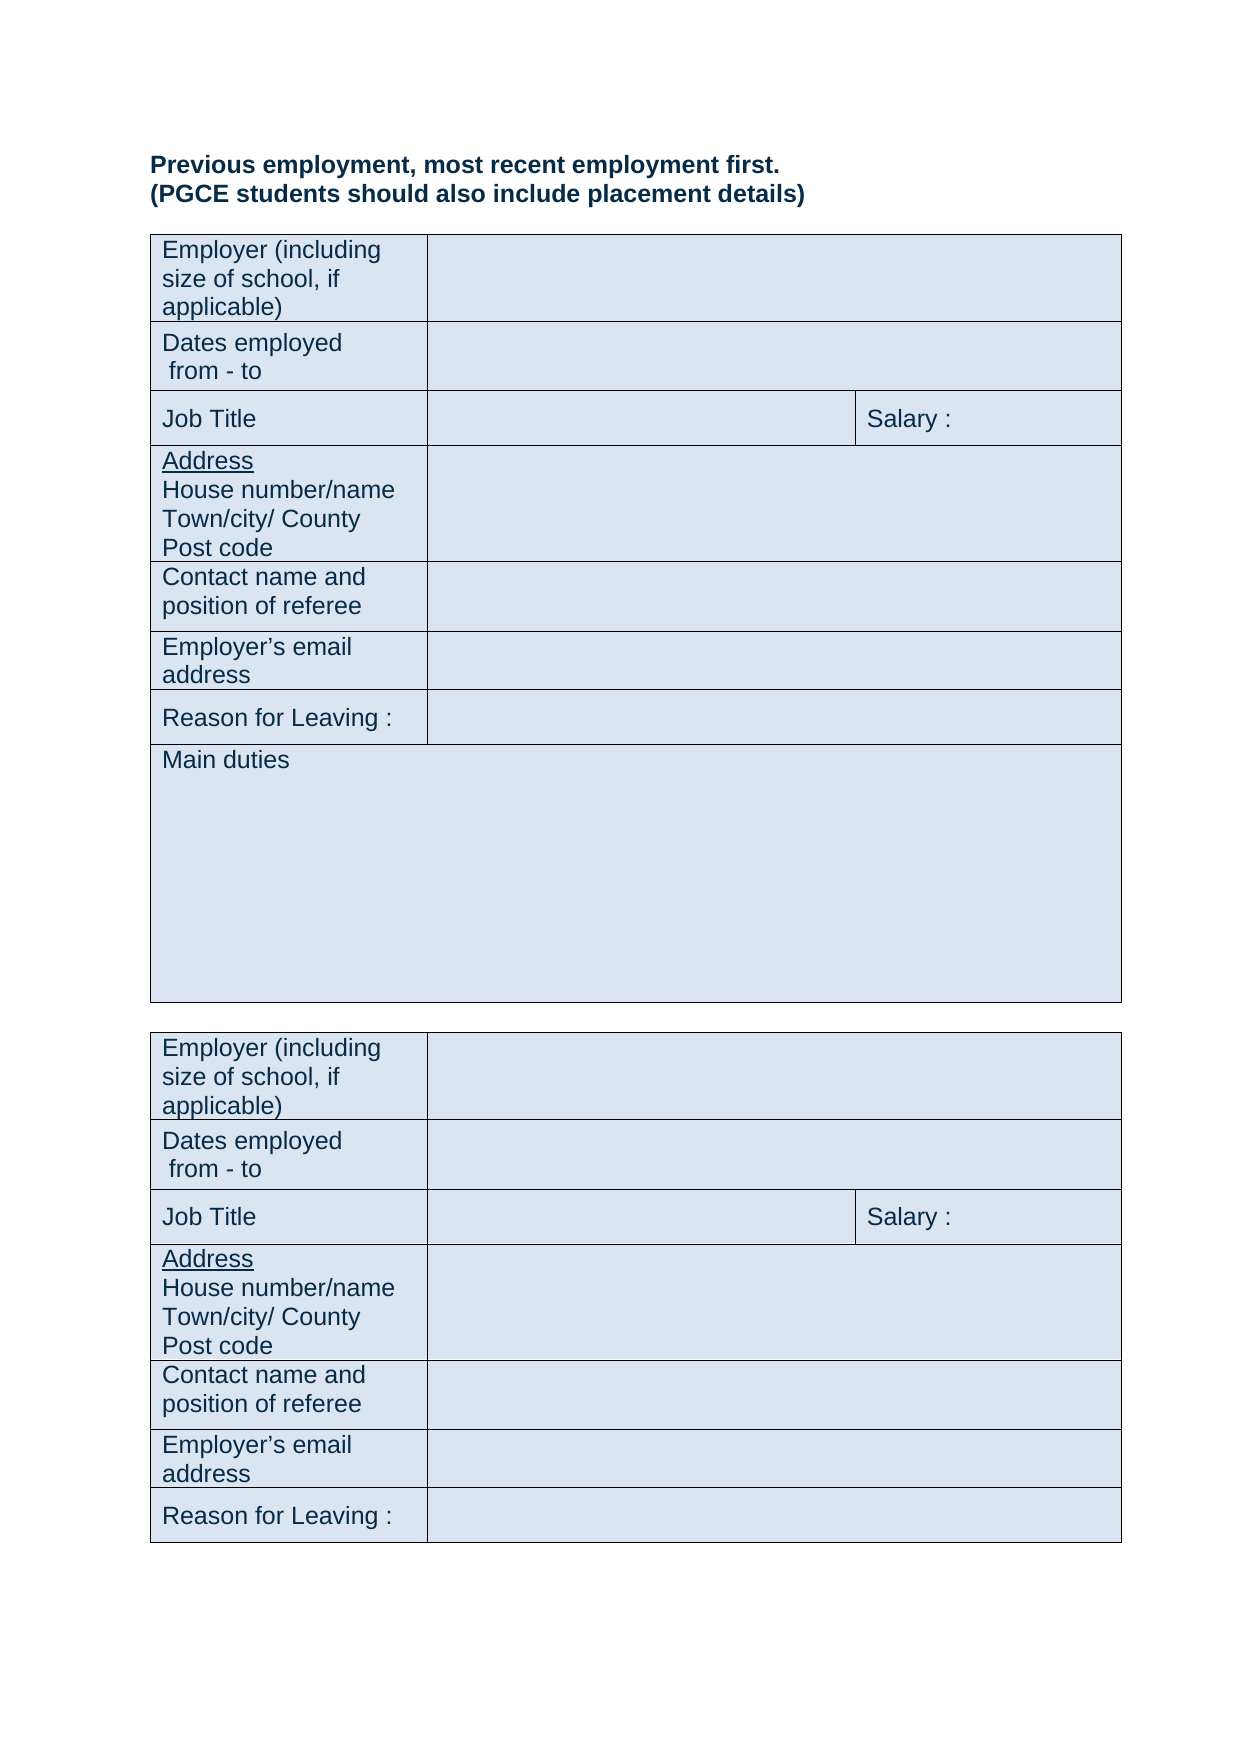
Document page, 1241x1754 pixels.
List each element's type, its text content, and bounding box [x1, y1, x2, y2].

table_header [428, 1033, 1121, 1119]
table_cell [428, 562, 1121, 631]
table_cell [428, 391, 855, 445]
table_cell Reason for Leaving : [151, 690, 427, 744]
table_cell Contact name and position of referee [151, 562, 427, 631]
table_cell [428, 1361, 1121, 1429]
table_cell Dates employed from - to [151, 1120, 427, 1189]
table_cell [428, 632, 1121, 689]
table_cell Job Title [151, 391, 427, 445]
table_cell [428, 1488, 1121, 1542]
table_cell Employer’s email address [151, 632, 427, 689]
table_header Employer (including size of school, if applicable) [151, 235, 427, 321]
table_header Employer (including size of school, if applicable) [151, 1033, 427, 1119]
table_cell Dates employed from - to [151, 322, 427, 390]
table_cell Employer’s email address [151, 1430, 427, 1487]
table_cell [428, 1245, 1121, 1359]
table_cell [428, 322, 1121, 390]
table_cell [428, 1190, 855, 1243]
table_cell Contact name and position of referee [151, 1361, 427, 1429]
table_cell Address House number/name Town/city/ County Post code [151, 1245, 427, 1359]
table_cell [428, 1120, 1121, 1189]
table_header [428, 235, 1121, 321]
table_cell Job Title [151, 1190, 427, 1243]
table_cell [428, 446, 1121, 561]
table_cell [428, 1430, 1121, 1487]
table_cell [428, 690, 1121, 744]
table_cell Address House number/name Town/city/ County Post code [151, 446, 427, 561]
table_cell Salary : [856, 391, 1121, 445]
table_cell Salary : [856, 1190, 1121, 1243]
text Previous employment, most recent employment first. [150, 150, 1110, 179]
table_cell Reason for Leaving : [151, 1488, 427, 1542]
table_cell Main duties [151, 745, 1121, 1002]
text (PGCE students should also include placement details) [150, 179, 1110, 207]
